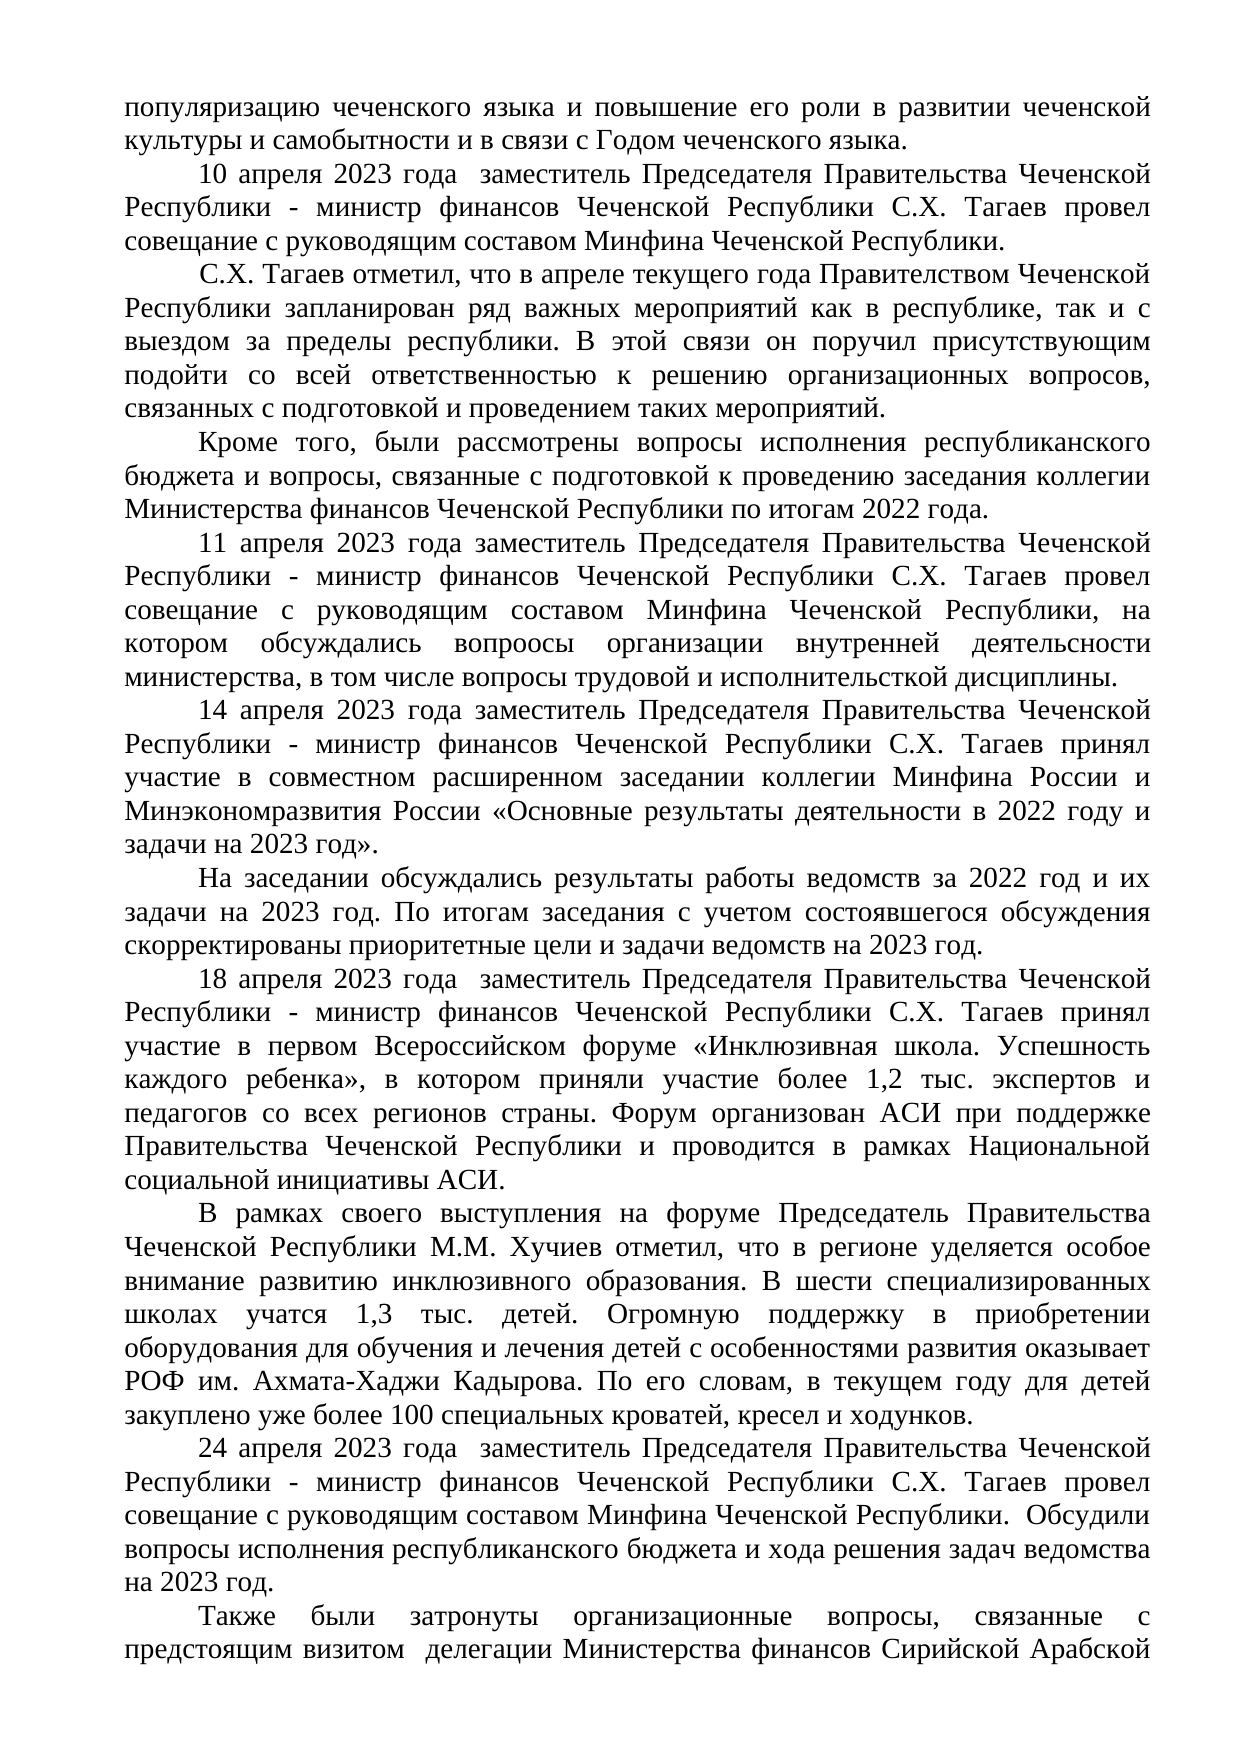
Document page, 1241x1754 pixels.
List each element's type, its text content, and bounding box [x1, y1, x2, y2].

text Кроме того, были рассмотрены вопросы исполнения республиканского бюджета и вопросы, связанные с подготовкой к проведению заседания коллегии Министерства финансов Чеченской Республики по итогам 2022 года. [124, 424, 1152, 525]
text В рамках своего выступления на форуме Председатель Правительства Чеченской Республики М.М. Хучиев отметил, что в регионе уделяется особое внимание развитию инклюзивного образования. В шести специализированных школах учатся 1,3 тыс. детей. Огромную поддержку в приобретении оборудования для обучения и лечения детей с особенностями развития оказывает РОФ им. Ахмата-Хаджи Кадырова. По его словам, в текущем году для детей закуплено уже более 100 специальных кроватей, кресел и ходунков. [124, 1196, 1152, 1430]
text С.Х. Тагаев отметил, что в апреле текущего года Правителством Чеченской Республики запланирован ряд важных мероприятий как в республике, так и с выездом за пределы республики. В этой связи он поручил присутствующим подойти со всей ответственностью к решению организационных вопросов, связанных с подготовкой и проведением таких мероприятий. [124, 256, 1152, 424]
text 24 апреля 2023 года заместитель Председателя Правительства Чеченской Республики - министр финансов Чеченской Республики С.Х. Тагаев провел совещание с руководящим составом Минфина Чеченской Республики. Обсудили вопросы исполнения республиканского бюджета и хода решения задач ведомства на 2023 год. [124, 1430, 1152, 1598]
text 18 апреля 2023 года заместитель Председателя Правительства Чеченской Республики - министр финансов Чеченской Республики С.Х. Тагаев принял участие в первом Всероссийском форуме «Инклюзивная школа. Успешность каждого ребенка», в котором приняли участие более 1,2 тыс. экспертов и педагогов со всех регионов страны. Форум организован АСИ при поддержке Правительства Чеченской Республики и проводится в рамках Национальной социальной инициативы АСИ. [124, 961, 1152, 1196]
text 10 апреля 2023 года заместитель Председателя Правительства Чеченской Республики - министр финансов Чеченской Республики С.Х. Тагаев провел совещание с руководящим составом Минфина Чеченской Республики. [124, 156, 1152, 256]
text 14 апреля 2023 года заместитель Председателя Правительства Чеченской Республики - министр финансов Чеченской Республики С.Х. Тагаев принял участие в совместном расширенном заседании коллегии Минфина России и Минэкономразвития России «Основные результаты деятельности в 2022 году и задачи на 2023 год». [124, 692, 1152, 860]
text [124, 89, 1152, 156]
text На заседании обсуждались результаты работы ведомств за 2022 год и их задачи на 2023 год. По итогам заседания с учетом состоявшегося обсуждения скорректированы приоритетные цели и задачи ведомств на 2023 год. [124, 860, 1152, 961]
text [124, 1598, 1152, 1665]
text 11 апреля 2023 года заместитель Председателя Правительства Чеченской Республики - министр финансов Чеченской Республики С.Х. Тагаев провел совещание с руководящим составом Минфина Чеченской Республики, на котором обсуждались вопроосы организации внутренней деятельсности министерства, в том числе вопросы трудовой и исполнительсткой дисциплины. [124, 525, 1152, 692]
